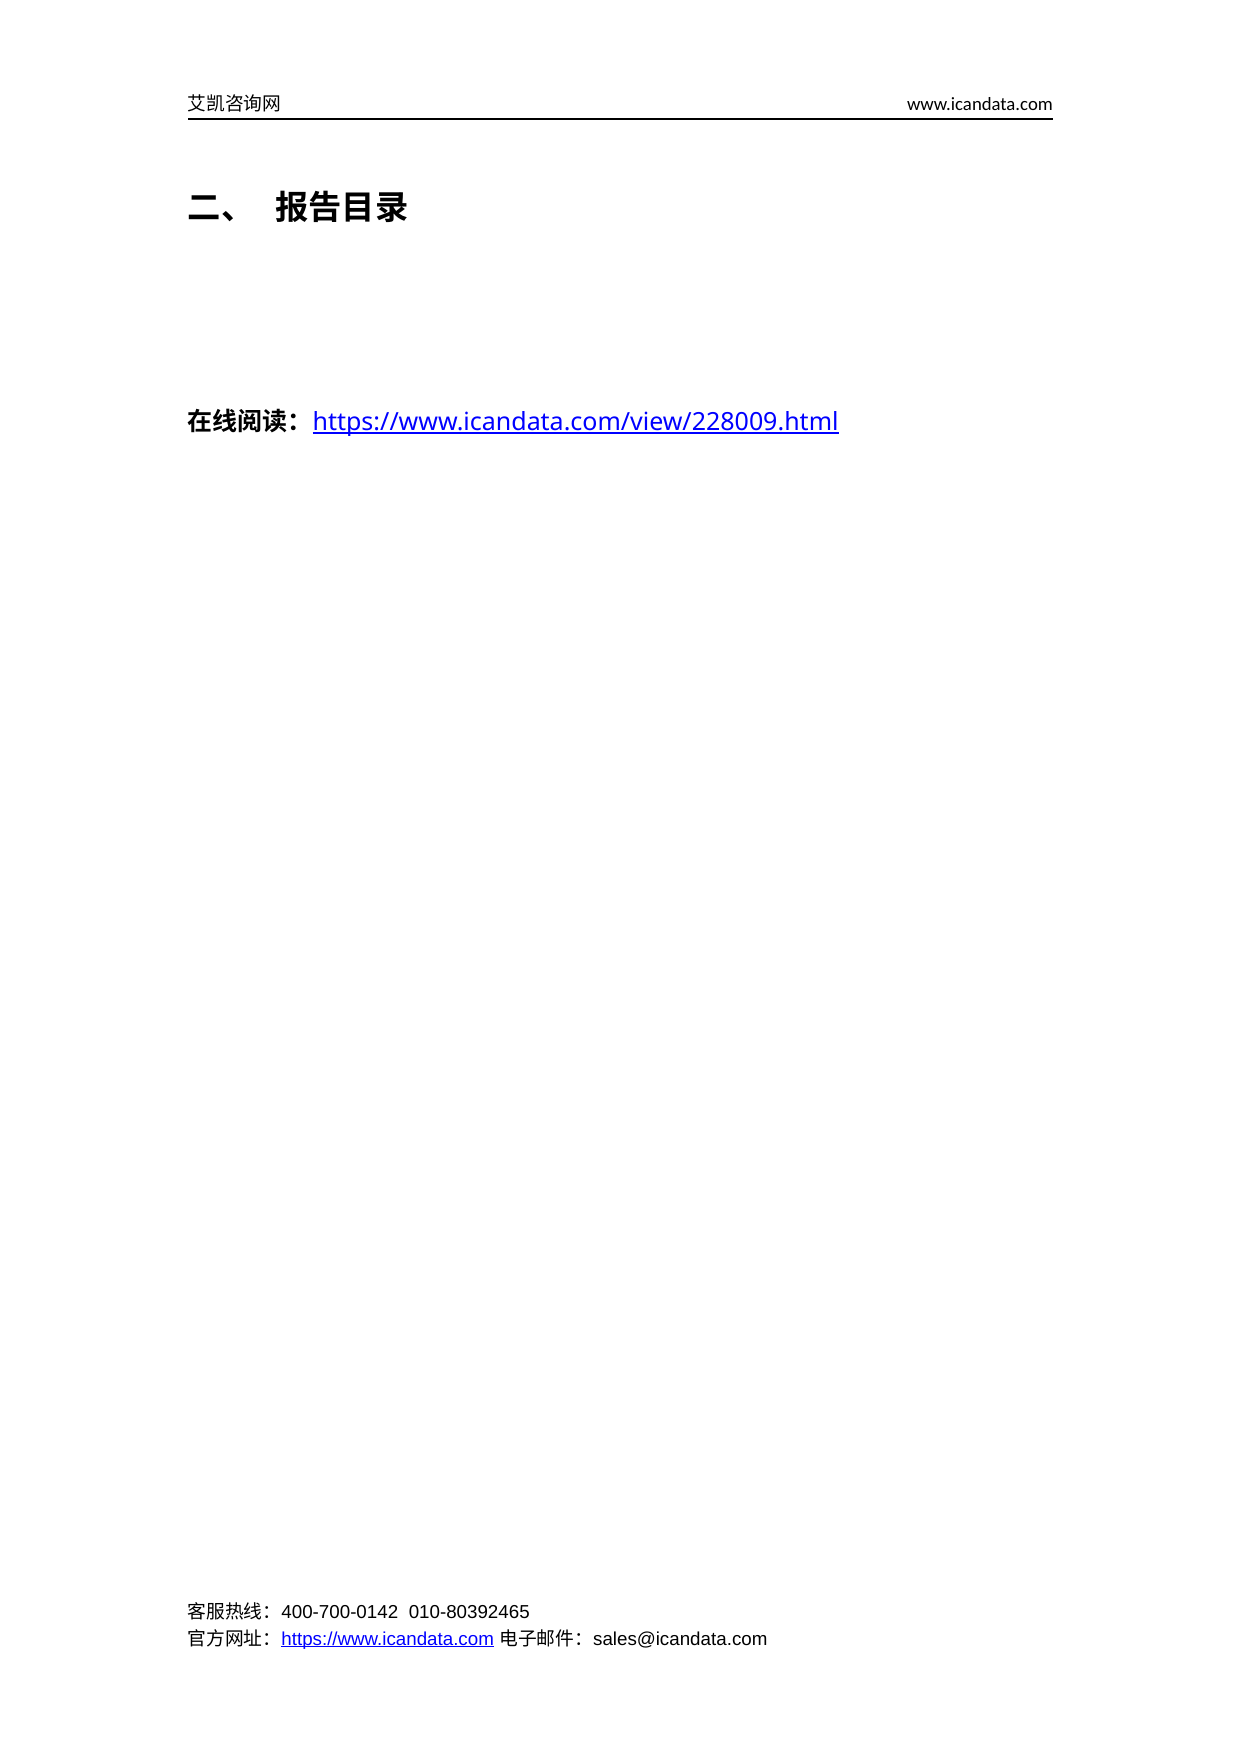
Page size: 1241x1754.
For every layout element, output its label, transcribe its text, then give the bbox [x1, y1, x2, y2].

text 在线阅读：https://www.icandata.com/view/228009.html [187, 387, 1053, 452]
subtitle 报告目录 [187, 172, 1053, 237]
